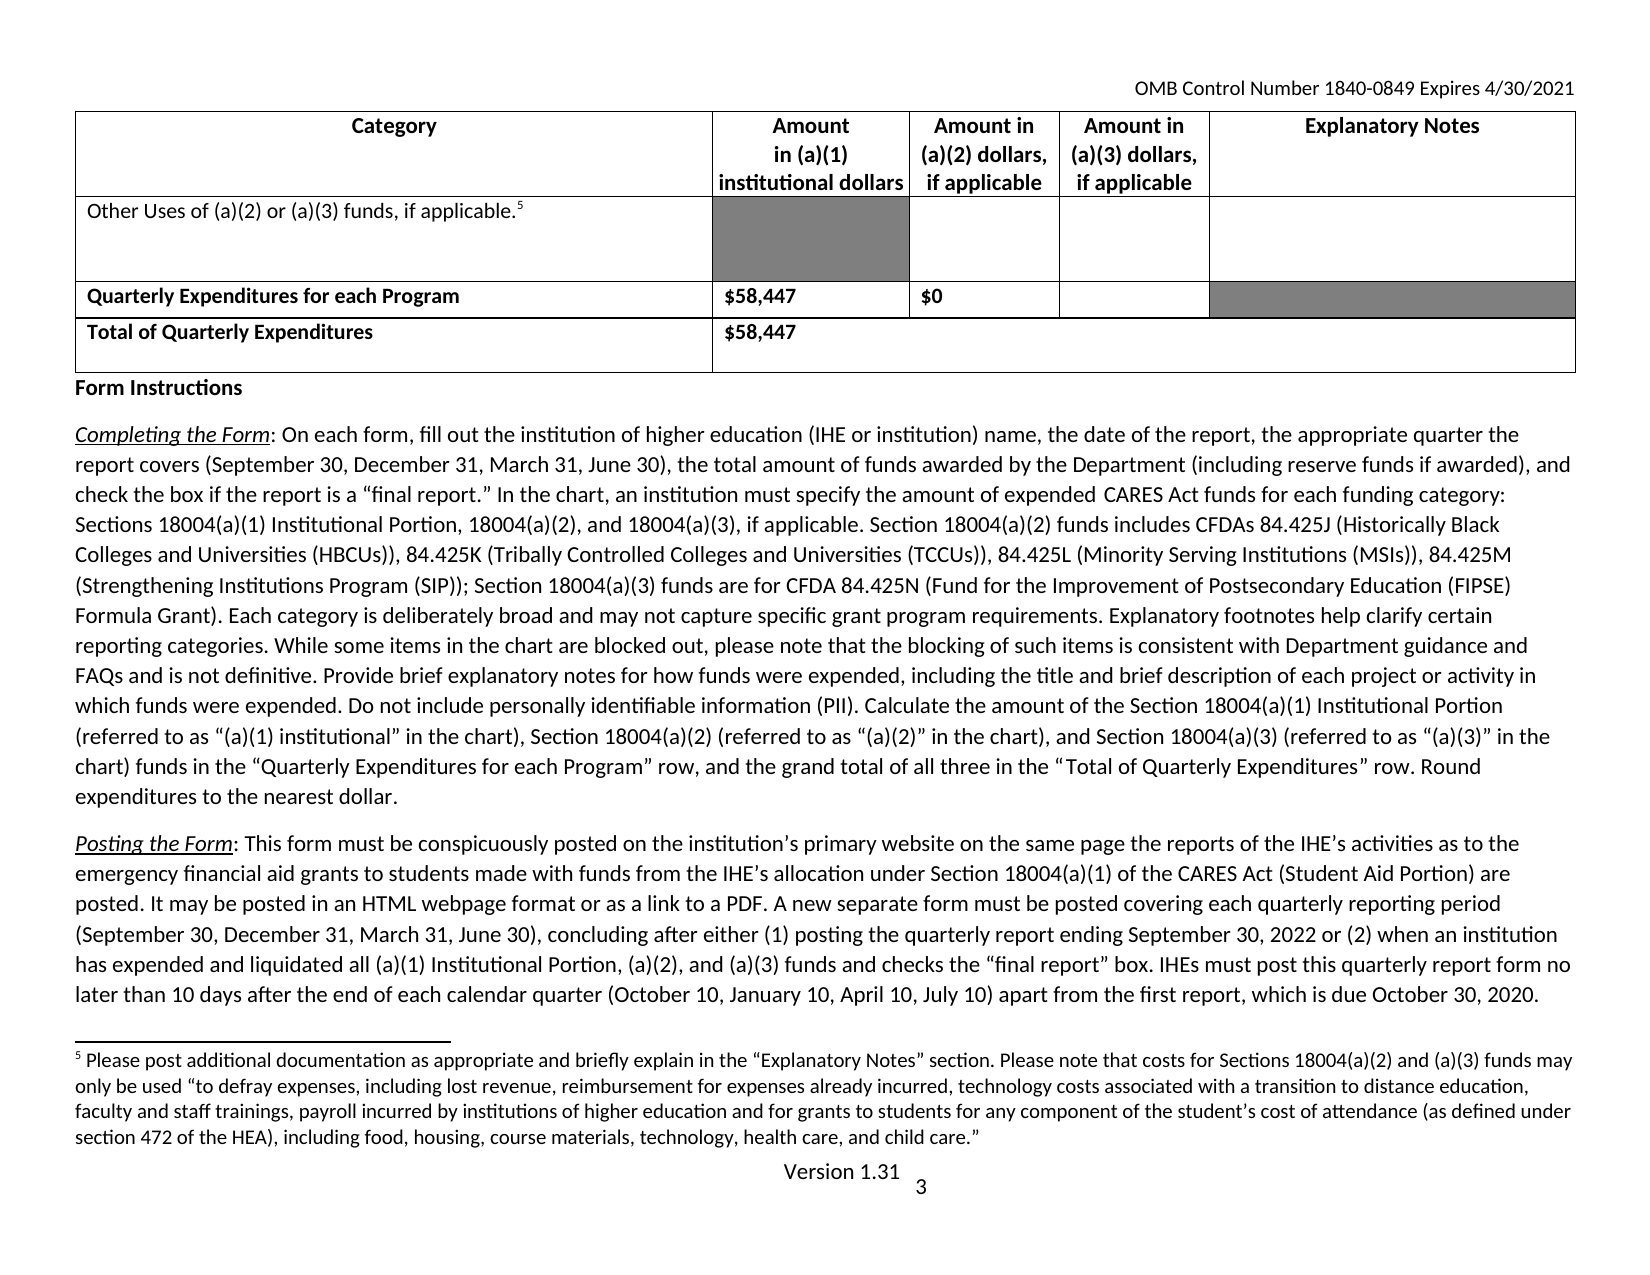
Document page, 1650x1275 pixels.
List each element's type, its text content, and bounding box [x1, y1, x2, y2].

table_cell Total of Quarterly Expenditures [76, 319, 712, 372]
table_cell Quarterly Expenditures for each Program [76, 282, 712, 317]
table_cell [910, 197, 1059, 281]
table_header Amount in (a)(2) dollars, if applicable [910, 112, 1059, 196]
table_cell $0 [910, 282, 1059, 317]
table_cell [713, 197, 909, 281]
table_cell [1210, 282, 1575, 317]
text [75, 829, 1575, 1008]
text Form Instructions [75, 373, 1575, 401]
table_cell $58,447 [713, 319, 1575, 372]
text Completing the Form: On each form, fill out the institution of higher education (IHE or institution) name, the date of the report, the appropriate quarter the report covers (September 30, December 31, March 31, June 30), the total amount of funds awarded by the Department (including reserve funds if awarded), and check the box if the report is a “final report.” In the chart, an institution must specify the amount of expended CARES Act funds for each funding category: Sections 18004(a)(1) Institutional Portion, 18004(a)(2), and 18004(a)(3), if applicable. Section 18004(a)(2) funds includes CFDAs 84.425J (Historically Black Colleges and Universities (HBCUs)), 84.425K (Tribally Controlled Colleges and Universities (TCCUs)), 84.425L (Minority Serving Institutions (MSIs)), 84.425M (Strengthening Institutions Program (SIP)); Section 18004(a)(3) funds are for CFDA 84.425N (Fund for the Improvement of Postsecondary Education (FIPSE) Formula Grant). Each category is deliberately broad and may not capture specific grant program requirements. Explanatory footnotes help clarify certain reporting categories. While some items in the chart are blocked out, please note that the blocking of such items is consistent with Department guidance and FAQs and is not definitive. Provide brief explanatory notes for how funds were expended, including the title and brief description of each project or activity in which funds were expended. Do not include personally identifiable information (PII). Calculate the amount of the Section 18004(a)(1) Institutional Portion (referred to as “(a)(1) institutional” in the chart), Section 18004(a)(2) (referred to as “(a)(2)” in the chart), and Section 18004(a)(3) (referred to as “(a)(3)” in the chart) funds in the “Quarterly Expenditures for each Program” row, and the grand total of all three in the “Total of Quarterly Expenditures” row. Round expenditures to the nearest dollar. [75, 420, 1575, 810]
table_cell Other Uses of (a)(2) or (a)(3) funds, if applicable. [76, 197, 712, 281]
table_cell [1060, 282, 1209, 317]
table_header Amount in (a)(3) dollars, if applicable [1060, 112, 1209, 196]
table_header Explanatory Notes [1210, 112, 1575, 196]
table_cell [1060, 197, 1209, 281]
table_header Category [76, 112, 712, 196]
table_header Amount in (a)(1) institutional dollars [713, 112, 909, 196]
table_cell $58,447 [713, 282, 909, 317]
table_cell [1210, 197, 1575, 281]
